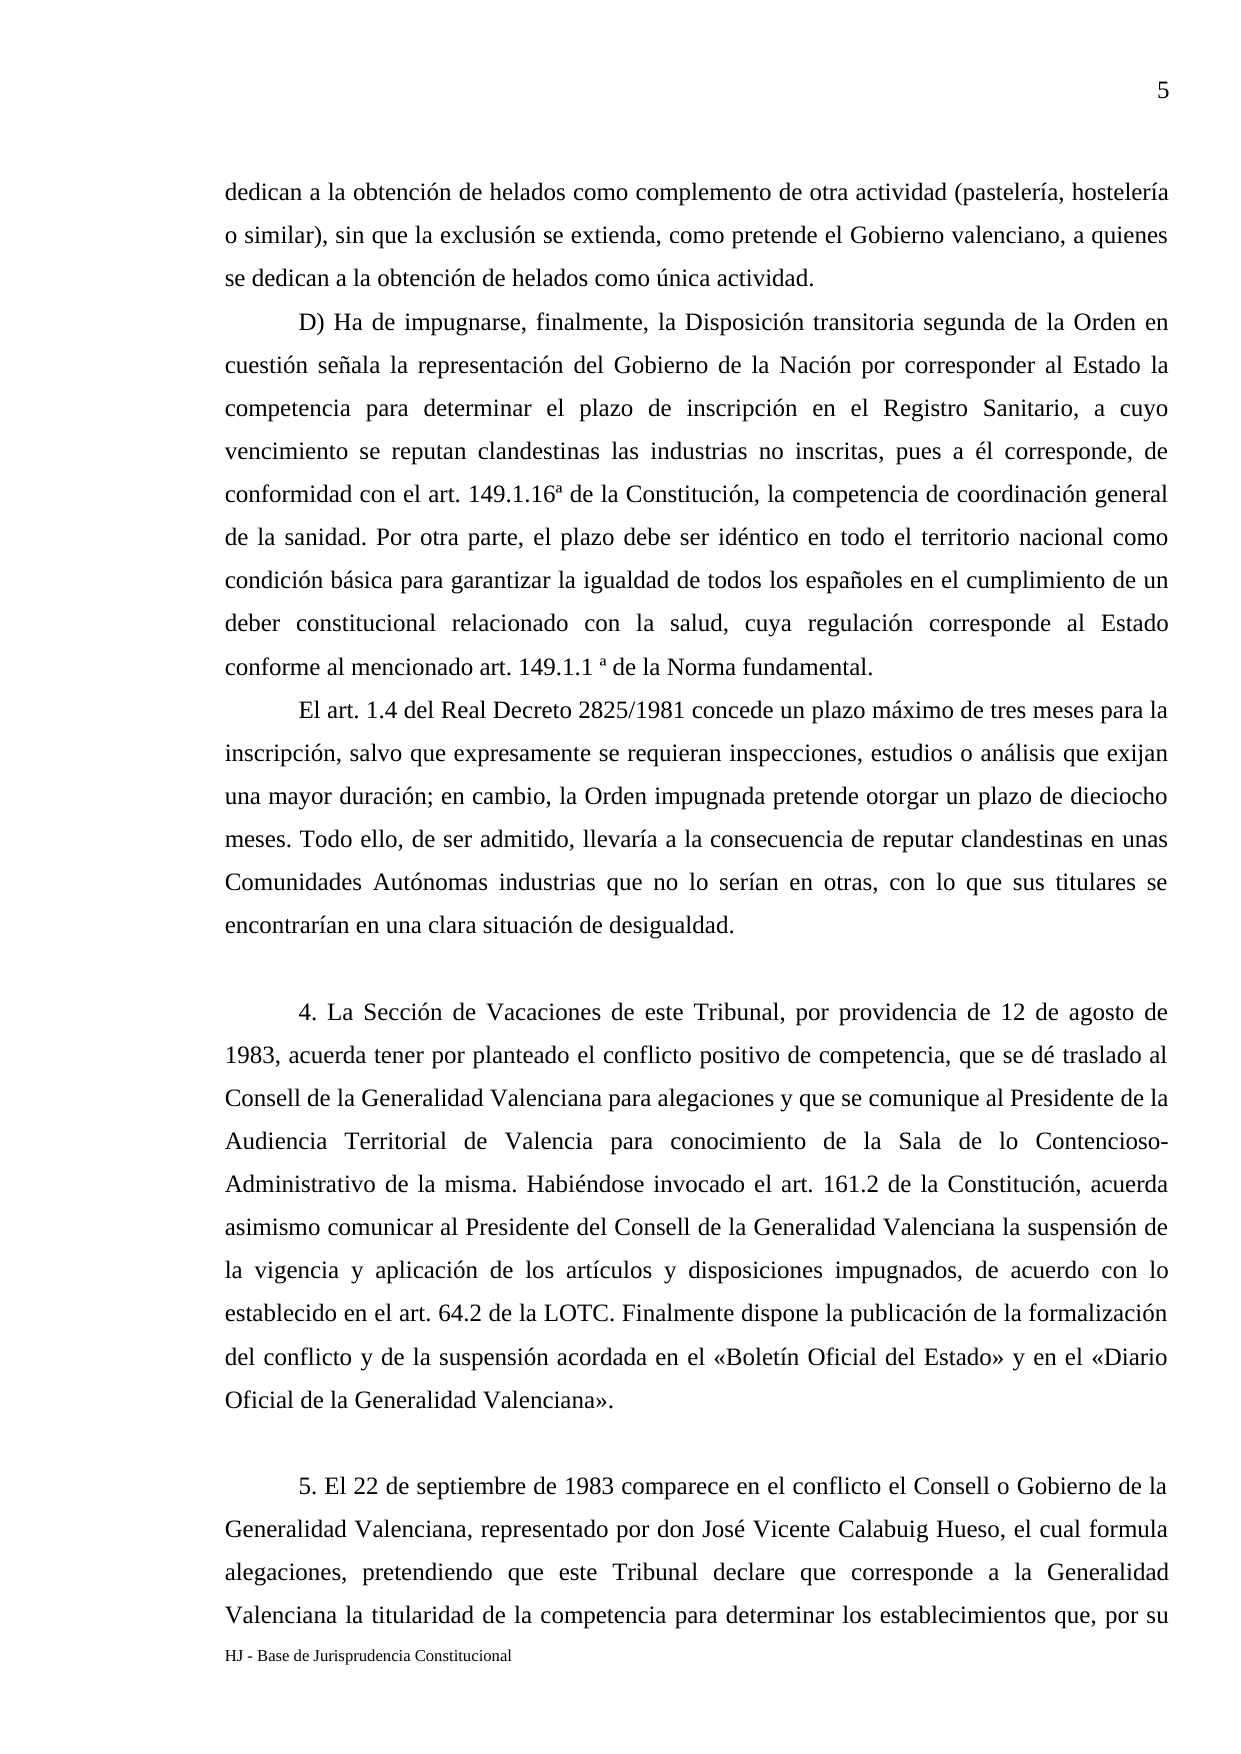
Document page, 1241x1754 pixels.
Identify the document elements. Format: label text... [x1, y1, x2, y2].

text El art. 1.4 del Real Decreto 2825/1981 concede un plazo máximo de tres meses para la inscripción, salvo que expresamente se requieran inspecciones, estudios o análisis que exijan una mayor duración; en cambio, la Orden impugnada pretende otorgar un plazo de dieciocho meses. Todo ello, de ser admitido, llevaría a la consecuencia de reputar clandestinas en unas Comunidades Autónomas industrias que no lo serían en otras, con lo que sus titulares se encontrarían en una clara situación de desigualdad. [224, 695, 1169, 939]
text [224, 1471, 1169, 1629]
text 4. La Sección de Vacaciones de este Tribunal, por providencia de 12 de agosto de 1983, acuerda tener por planteado el conflicto positivo de competencia, que se dé traslado al Consell de la Generalidad Valenciana para alegaciones y que se comunique al Presidente de la Audiencia Territorial de Valencia para conocimiento de la Sala de lo Contencioso-Administrativo de la misma. Habiéndose invocado el art. 161.2 de la Constitución, acuerda asimismo comunicar al Presidente del Consell de la Generalidad Valenciana la suspensión de la vigencia y aplicación de los artículos y disposiciones impugnados, de acuerdo con lo establecido en el art. 64.2 de la LOTC. Finalmente dispone la publicación de la formalización del conflicto y de la suspensión acordada en el «Boletín Oficial del Estado» y en el «Diario Oficial de la Generalidad Valenciana». [224, 997, 1169, 1413]
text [224, 177, 1169, 292]
text D) Ha de impugnarse, finalmente, la Disposición transitoria segunda de la Orden en cuestión señala la representación del Gobierno de la Nación por corresponder al Estado la competencia para determinar el plazo de inscripción en el Registro Sanitario, a cuyo vencimiento se reputan clandestinas las industrias no inscritas, pues a él corresponde, de conformidad con el art. 149.1.16ª de la Constitución, la competencia de coordinación general de la sanidad. Por otra parte, el plazo debe ser idéntico en todo el territorio nacional como condición básica para garantizar la igualdad de todos los españoles en el cumplimiento de un deber constitucional relacionado con la salud, cuya regulación corresponde al Estado conforme al mencionado art. 149.1.1 ª de la Norma fundamental. [224, 307, 1169, 680]
